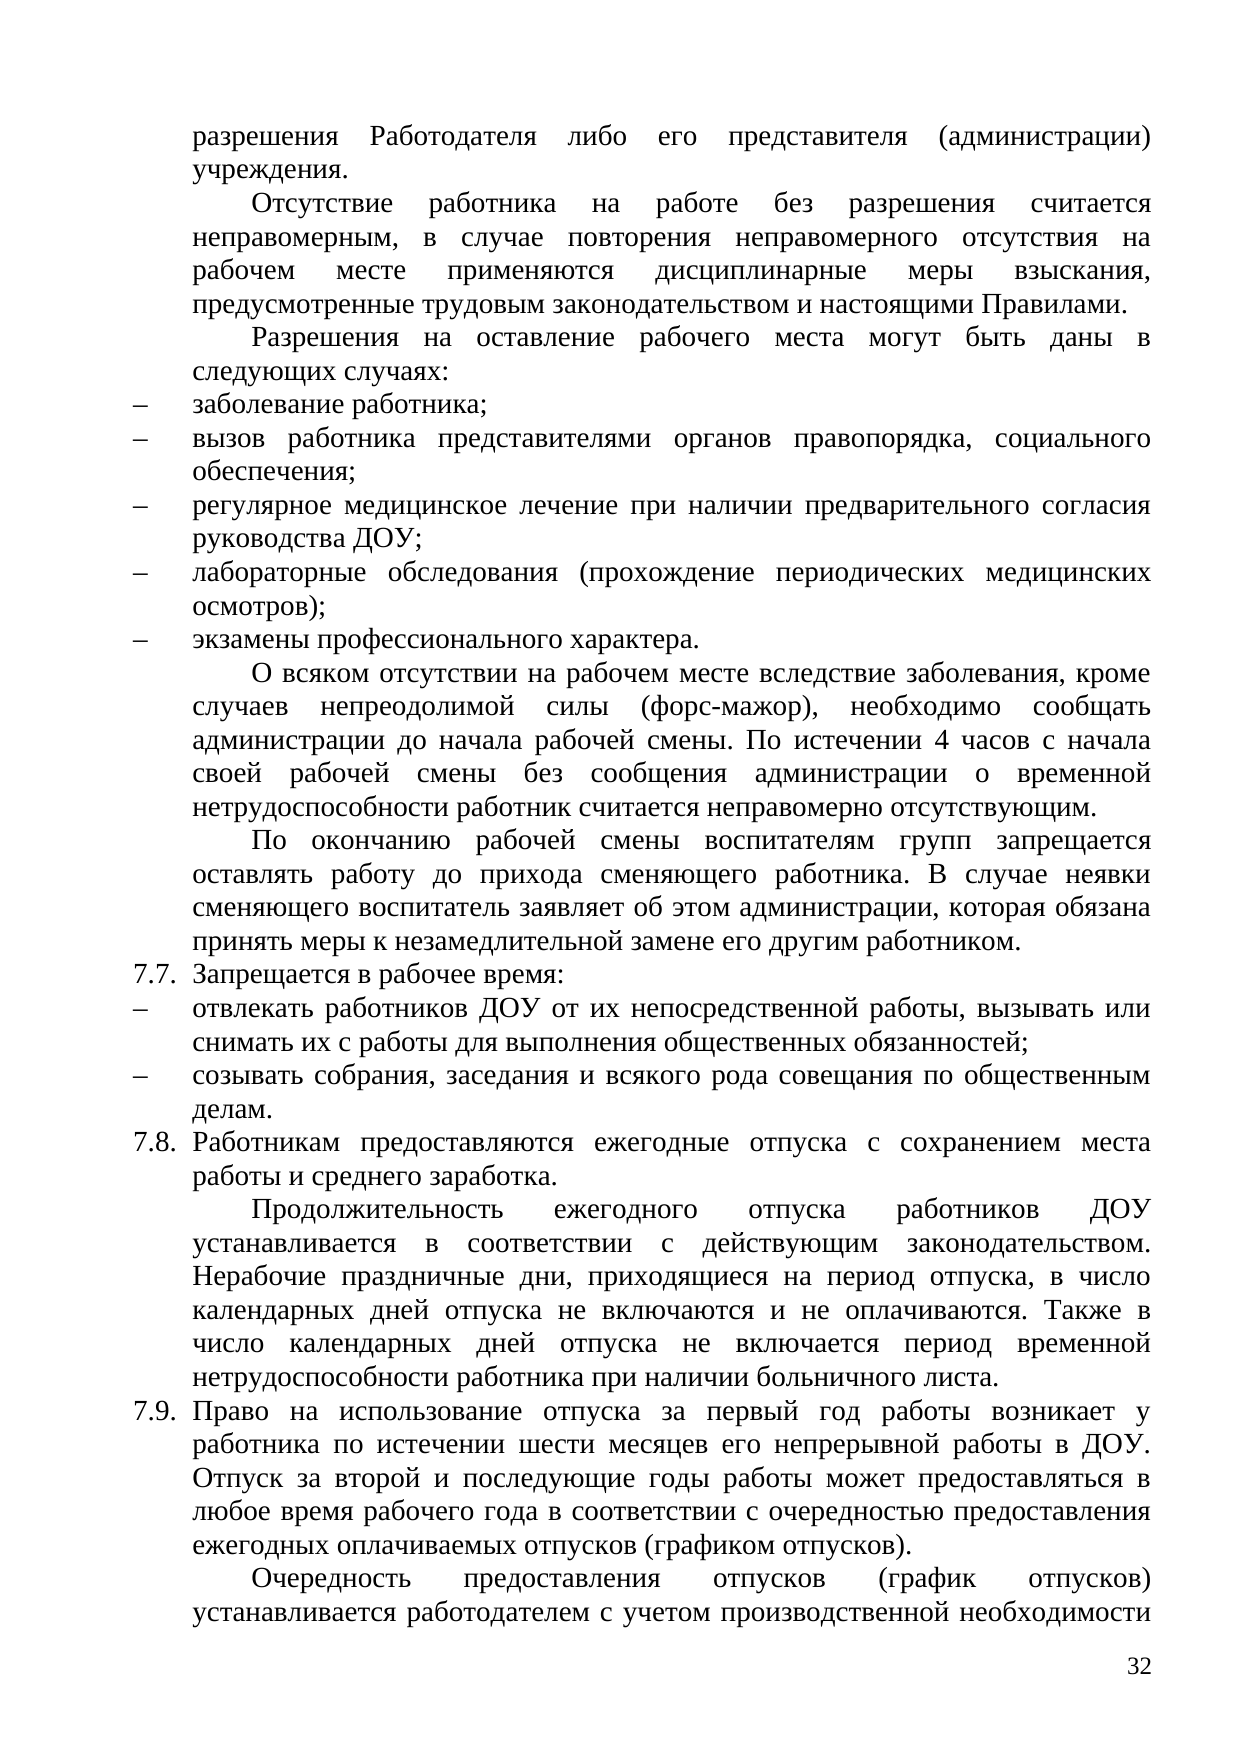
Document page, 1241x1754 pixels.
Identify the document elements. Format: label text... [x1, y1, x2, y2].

list Работникам предоставляются ежегодные отпуска с сохранением места работы и среднего заработка. [133, 1124, 1152, 1191]
text Разрешения на оставление рабочего места могут быть даны в следующих случаях: [192, 319, 1152, 386]
list регулярное медицинское лечение при наличии предварительного согласия руководства ДОУ; [133, 487, 1152, 554]
list отвлекать работников ДОУ от их непосредственной работы, вызывать или снимать их с работы для выполнения общественных обязанностей; [133, 990, 1152, 1057]
list лабораторные обследования (прохождение периодических медицинских осмотров); [133, 554, 1152, 621]
list созывать собрания, заседания и всякого рода совещания по общественным делам. [133, 1057, 1152, 1124]
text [192, 1560, 1152, 1627]
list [133, 118, 1152, 185]
list экзамены профессионального характера. [133, 621, 1152, 655]
text Продолжительность ежегодного отпуска работников ДОУ устанавливается в соответствии с действующим законодательством. Нерабочие праздничные дни, приходящиеся на период отпуска, в число календарных дней отпуска не включаются и не оплачиваются. Также в число календарных дней отпуска не включается период временной нетрудоспособности работника при наличии больничного листа. [192, 1191, 1152, 1393]
text По окончанию рабочей смены воспитателям групп запрещается оставлять работу до прихода сменяющего работника. В случае неявки сменяющего воспитатель заявляет об этом администрации, которая обязана принять меры к незамедлительной замене его другим работником. [192, 822, 1152, 957]
list Запрещается в рабочее время: [133, 957, 1152, 990]
list Право на использование отпуска за первый год работы возникает у работника по истечении шести месяцев его непрерывной работы в ДОУ. Отпуск за второй и последующие годы работы может предоставляться в любое время рабочего года в соответствии с очередностью предоставления ежегодных оплачиваемых отпусков (графиком отпусков). [133, 1393, 1152, 1560]
text О всяком отсутствии на рабочем месте вследствие заболевания, кроме случаев непреодолимой силы (форс-мажор), необходимо сообщать администрации до начала рабочей смены. По истечении 4 часов с начала своей рабочей смены без сообщения администрации о временной нетрудоспособности работник считается неправомерно отсутствующим. [192, 655, 1152, 822]
list заболевание работника; [133, 386, 1152, 420]
list вызов работника представителями органов правопорядка, социального обеспечения; [133, 420, 1152, 487]
text Отсутствие работника на работе без разрешения считается неправомерным, в случае повторения неправомерного отсутствия на рабочем месте применяются дисциплинарные меры взыскания, предусмотренные трудовым законодательством и настоящими Правилами. [192, 185, 1152, 319]
